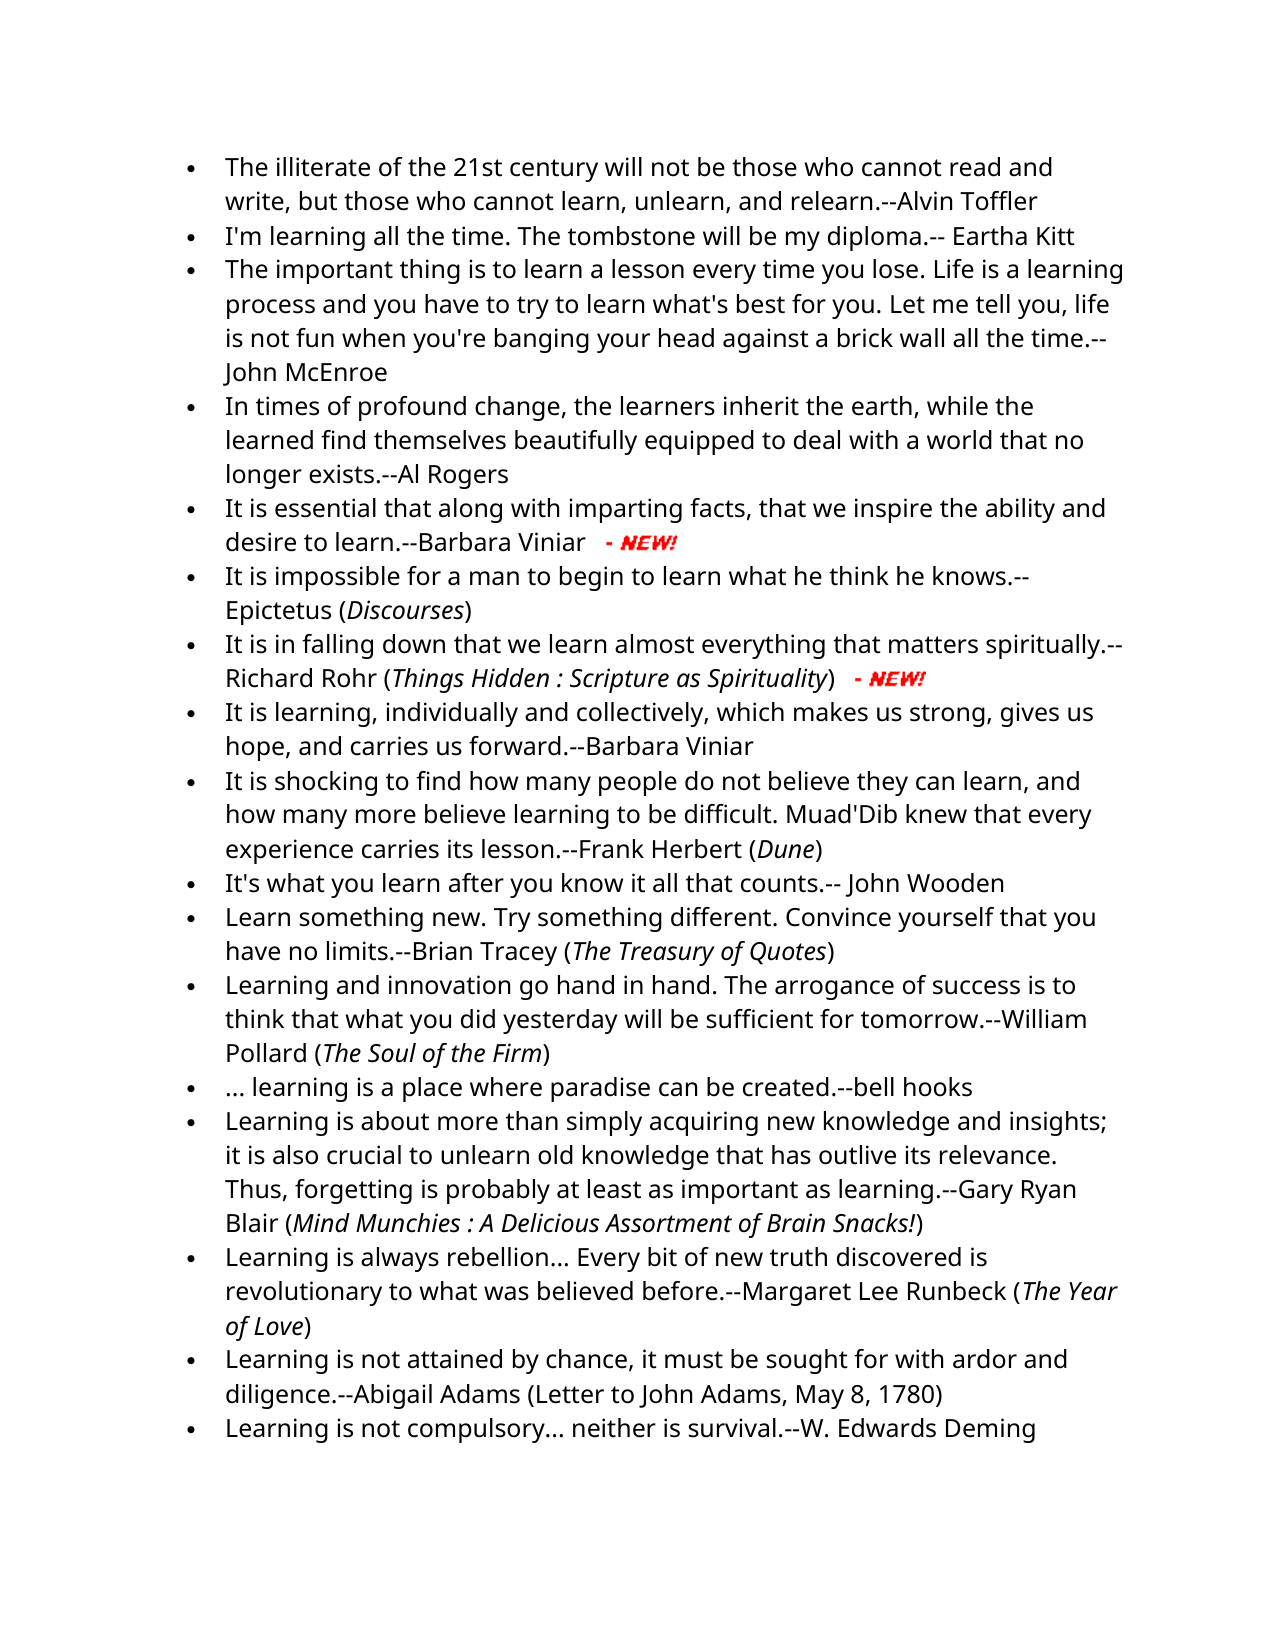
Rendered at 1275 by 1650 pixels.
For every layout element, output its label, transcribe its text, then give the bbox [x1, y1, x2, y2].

list Learning is not compulsory... neither is survival.--W. Edwards Deming [187, 1410, 1125, 1444]
picture [592, 534, 678, 552]
list It is in falling down that we learn almost everything that matters spiritually.--Richard Rohr (Things Hidden : Scripture as Spirituality) [187, 627, 1125, 695]
list The illiterate of the 21st century will not be those who cannot read and write, but those who cannot learn, unlearn, and relearn.--Alvin Toffler [187, 150, 1125, 218]
list Learning is about more than simply acquiring new knowledge and insights; it is also crucial to unlearn old knowledge that has outlive its relevance. Thus, forgetting is probably at least as important as learning.--Gary Ryan Blair (Mind Munchies : A Delicious Assortment of Brain Snacks!) [187, 1104, 1125, 1240]
list Learning is not attained by chance, it must be sought for with ardor and diligence.--Abigail Adams (Letter to John Adams, May 8, 1780) [187, 1342, 1125, 1410]
picture [841, 670, 926, 688]
list It's what you learn after you know it all that counts.-- John Wooden [187, 865, 1125, 899]
list Learn something new. Try something different. Convince yourself that you have no limits.--Brian Tracey (The Treasury of Quotes) [187, 899, 1125, 967]
list The important thing is to learn a lesson every time you lose. Life is a learning process and you have to try to learn what's best for you. Let me tell you, life is not fun when you're banging your head against a brick wall all the time.--John McEnroe [187, 252, 1125, 388]
list It is learning, individually and collectively, which makes us strong, gives us hope, and carries us forward.--Barbara Viniar [187, 695, 1125, 763]
list It is impossible for a man to begin to learn what he think he knows.--Epictetus (Discourses) [187, 559, 1125, 627]
list ... learning is a place where paradise can be created.--bell hooks [187, 1070, 1125, 1104]
list I'm learning all the time. The tombstone will be my diploma.-- Eartha Kitt [187, 218, 1125, 252]
list Learning and innovation go hand in hand. The arrogance of success is to think that what you did yesterday will be sufficient for tomorrow.--William Pollard (The Soul of the Firm) [187, 967, 1125, 1070]
list In times of profound change, the learners inherit the earth, while the learned find themselves beautifully equipped to deal with a world that no longer exists.--Al Rogers [187, 388, 1125, 491]
list Learning is always rebellion... Every bit of new truth discovered is revolutionary to what was believed before.--Margaret Lee Runbeck (The Year of Love) [187, 1240, 1125, 1342]
list It is essential that along with imparting facts, that we inspire the ability and desire to learn.--Barbara Viniar [187, 491, 1125, 559]
list It is shocking to find how many people do not believe they can learn, and how many more believe learning to be difficult. Muad'Dib knew that every experience carries its lesson.--Frank Herbert (Dune) [187, 763, 1125, 865]
